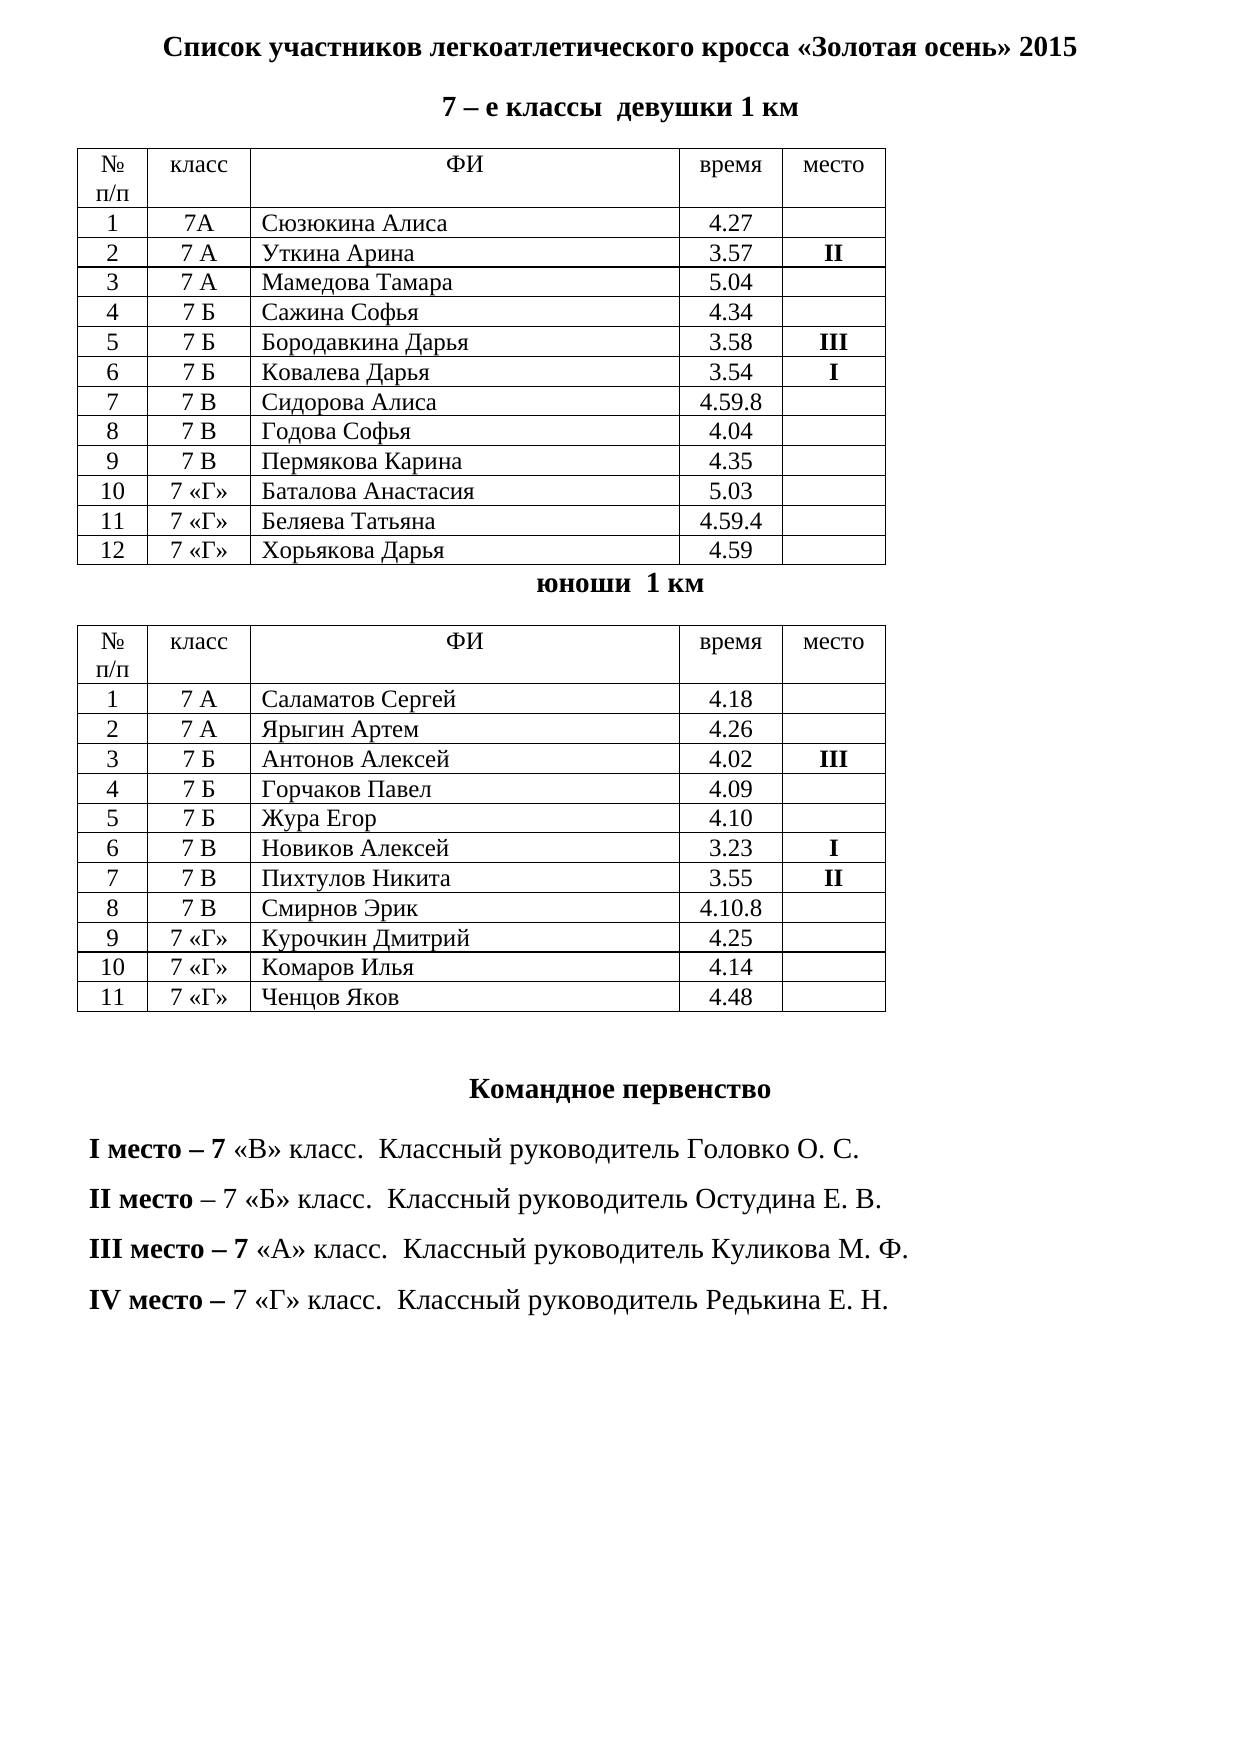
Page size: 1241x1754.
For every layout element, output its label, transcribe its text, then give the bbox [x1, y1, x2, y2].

table_cell 7 В [148, 387, 250, 415]
table_cell Сидорова Алиса [251, 387, 679, 415]
table_cell 7А [148, 208, 250, 237]
table_header время [680, 626, 782, 683]
table_cell 10 [78, 953, 147, 981]
table_cell [783, 536, 885, 564]
table_cell 4.09 [680, 774, 782, 802]
table_cell [783, 268, 885, 296]
table_cell 4.34 [680, 297, 782, 326]
table_cell 7 «Г» [148, 923, 250, 951]
table_cell Новиков Алексей [251, 833, 679, 862]
table_cell [783, 953, 885, 981]
table_cell 7 А [148, 238, 250, 266]
table_cell I [783, 357, 885, 386]
table_cell [783, 684, 885, 713]
table_header место [783, 626, 885, 683]
table_cell 1 [78, 684, 147, 713]
table_cell 7 «Г» [148, 506, 250, 534]
table_cell 4.27 [680, 208, 782, 237]
text III место – 7 «А» класс. Классный руководитель Куликова М. Ф. [89, 1231, 1152, 1265]
table_cell Мамедова Тамара [251, 268, 679, 296]
table_cell 3.23 [680, 833, 782, 862]
table_cell 8 [78, 416, 147, 445]
text IV место – 7 «Г» класс. Классный руководитель Редькина Е. Н. [89, 1282, 1152, 1315]
table_cell Ярыгин Артем [251, 714, 679, 743]
table_cell 9 [78, 923, 147, 951]
table_cell 4 [78, 297, 147, 326]
table_cell 7 «Г» [148, 953, 250, 981]
table_cell 4.04 [680, 416, 782, 445]
table_cell [783, 774, 885, 802]
table_cell [783, 804, 885, 832]
text юноши 1 км [89, 565, 1152, 599]
table_cell Ковалева Дарья [251, 357, 679, 386]
table_cell Годова Софья [251, 416, 679, 445]
table_cell Сажина Софья [251, 297, 679, 326]
table_cell Антонов Алексей [251, 744, 679, 773]
table_cell II [783, 238, 885, 266]
table_cell Пихтулов Никита [251, 863, 679, 892]
table_cell [783, 208, 885, 237]
table_cell III [783, 744, 885, 773]
table_cell 8 [78, 893, 147, 922]
table_cell Жура Егор [251, 804, 679, 832]
table_cell 6 [78, 833, 147, 862]
table_cell [783, 297, 885, 326]
text I место – 7 «В» класс. Классный руководитель Головко О. С. [89, 1131, 1152, 1164]
table_cell 12 [78, 536, 147, 564]
table_cell 3.57 [680, 238, 782, 266]
table_cell [783, 982, 885, 1011]
table_cell Хорьякова Дарья [251, 536, 679, 564]
table_cell 2 [78, 238, 147, 266]
table_cell 5.03 [680, 476, 782, 505]
table_cell Ченцов Яков [251, 982, 679, 1011]
table_cell 7 А [148, 684, 250, 713]
table_cell 4.10 [680, 804, 782, 832]
table_cell 4.25 [680, 923, 782, 951]
table_cell 7 «Г» [148, 536, 250, 564]
table_cell 4.18 [680, 684, 782, 713]
table_cell 4.59 [680, 536, 782, 564]
table_cell 3.54 [680, 357, 782, 386]
table_cell 7 Б [148, 804, 250, 832]
table_cell II [783, 863, 885, 892]
table_cell 4.26 [680, 714, 782, 743]
table_cell I [783, 833, 885, 862]
table_cell Пермякова Карина [251, 446, 679, 475]
table_header время [680, 149, 782, 207]
table_cell Курочкин Дмитрий [251, 923, 679, 951]
table_header ФИ [251, 149, 679, 207]
table_cell Смирнов Эрик [251, 893, 679, 922]
table_header № п/п [78, 626, 147, 683]
table_cell 4.10.8 [680, 893, 782, 922]
table_cell III [783, 327, 885, 356]
table_cell 7 «Г» [148, 982, 250, 1011]
table_header № п/п [78, 149, 147, 207]
table_cell 4.59.8 [680, 387, 782, 415]
table_cell [783, 923, 885, 951]
table_header место [783, 149, 885, 207]
table_cell [783, 506, 885, 534]
table_cell 3.55 [680, 863, 782, 892]
table_cell [783, 476, 885, 505]
table_cell 7 В [148, 416, 250, 445]
table_cell 5 [78, 327, 147, 356]
table_cell 4.35 [680, 446, 782, 475]
table_cell [783, 893, 885, 922]
table_cell [783, 416, 885, 445]
table_cell 7 [78, 863, 147, 892]
table_cell 7 Б [148, 744, 250, 773]
table_cell 4.14 [680, 953, 782, 981]
table_cell 4.48 [680, 982, 782, 1011]
table_cell 3.58 [680, 327, 782, 356]
table_cell 3 [78, 744, 147, 773]
text II место – 7 «Б» класс. Классный руководитель Остудина Е. В. [89, 1181, 1152, 1215]
table_cell Баталова Анастасия [251, 476, 679, 505]
table_cell 7 А [148, 268, 250, 296]
table_header класс [148, 626, 250, 683]
table_header класс [148, 149, 250, 207]
table_cell 4.02 [680, 744, 782, 773]
table_cell Уткина Арина [251, 238, 679, 266]
table_cell 9 [78, 446, 147, 475]
table_cell Беляева Татьяна [251, 506, 679, 534]
table_cell [783, 387, 885, 415]
table_cell 7 «Г» [148, 476, 250, 505]
table_cell 4.59.4 [680, 506, 782, 534]
table_cell 4 [78, 774, 147, 802]
table_cell 7 В [148, 833, 250, 862]
table_cell [783, 446, 885, 475]
table_cell 6 [78, 357, 147, 386]
table_cell Саламатов Сергей [251, 684, 679, 713]
table_cell 7 [78, 387, 147, 415]
table_cell 11 [78, 506, 147, 534]
table_cell 7 Б [148, 774, 250, 802]
table_cell 11 [78, 982, 147, 1011]
text 7 – е классы девушки 1 км [89, 89, 1152, 122]
text Командное первенство [89, 1071, 1152, 1105]
table_cell [783, 714, 885, 743]
table_cell 7 В [148, 446, 250, 475]
table_cell 7 А [148, 714, 250, 743]
table_cell Горчаков Павел [251, 774, 679, 802]
table_cell 7 Б [148, 297, 250, 326]
table_cell Комаров Илья [251, 953, 679, 981]
table_cell 1 [78, 208, 147, 237]
table_cell 5.04 [680, 268, 782, 296]
table_cell 5 [78, 804, 147, 832]
table_cell 7 Б [148, 357, 250, 386]
table_header ФИ [251, 626, 679, 683]
table_cell 3 [78, 268, 147, 296]
table_cell 7 В [148, 893, 250, 922]
text Список участников легкоатлетического кросса «Золотая осень» 2015 [89, 29, 1152, 63]
table_cell 10 [78, 476, 147, 505]
table_cell Сюзюкина Алиса [251, 208, 679, 237]
table_cell 7 Б [148, 327, 250, 356]
table_cell 7 В [148, 863, 250, 892]
table_cell Бородавкина Дарья [251, 327, 679, 356]
table_cell 2 [78, 714, 147, 743]
